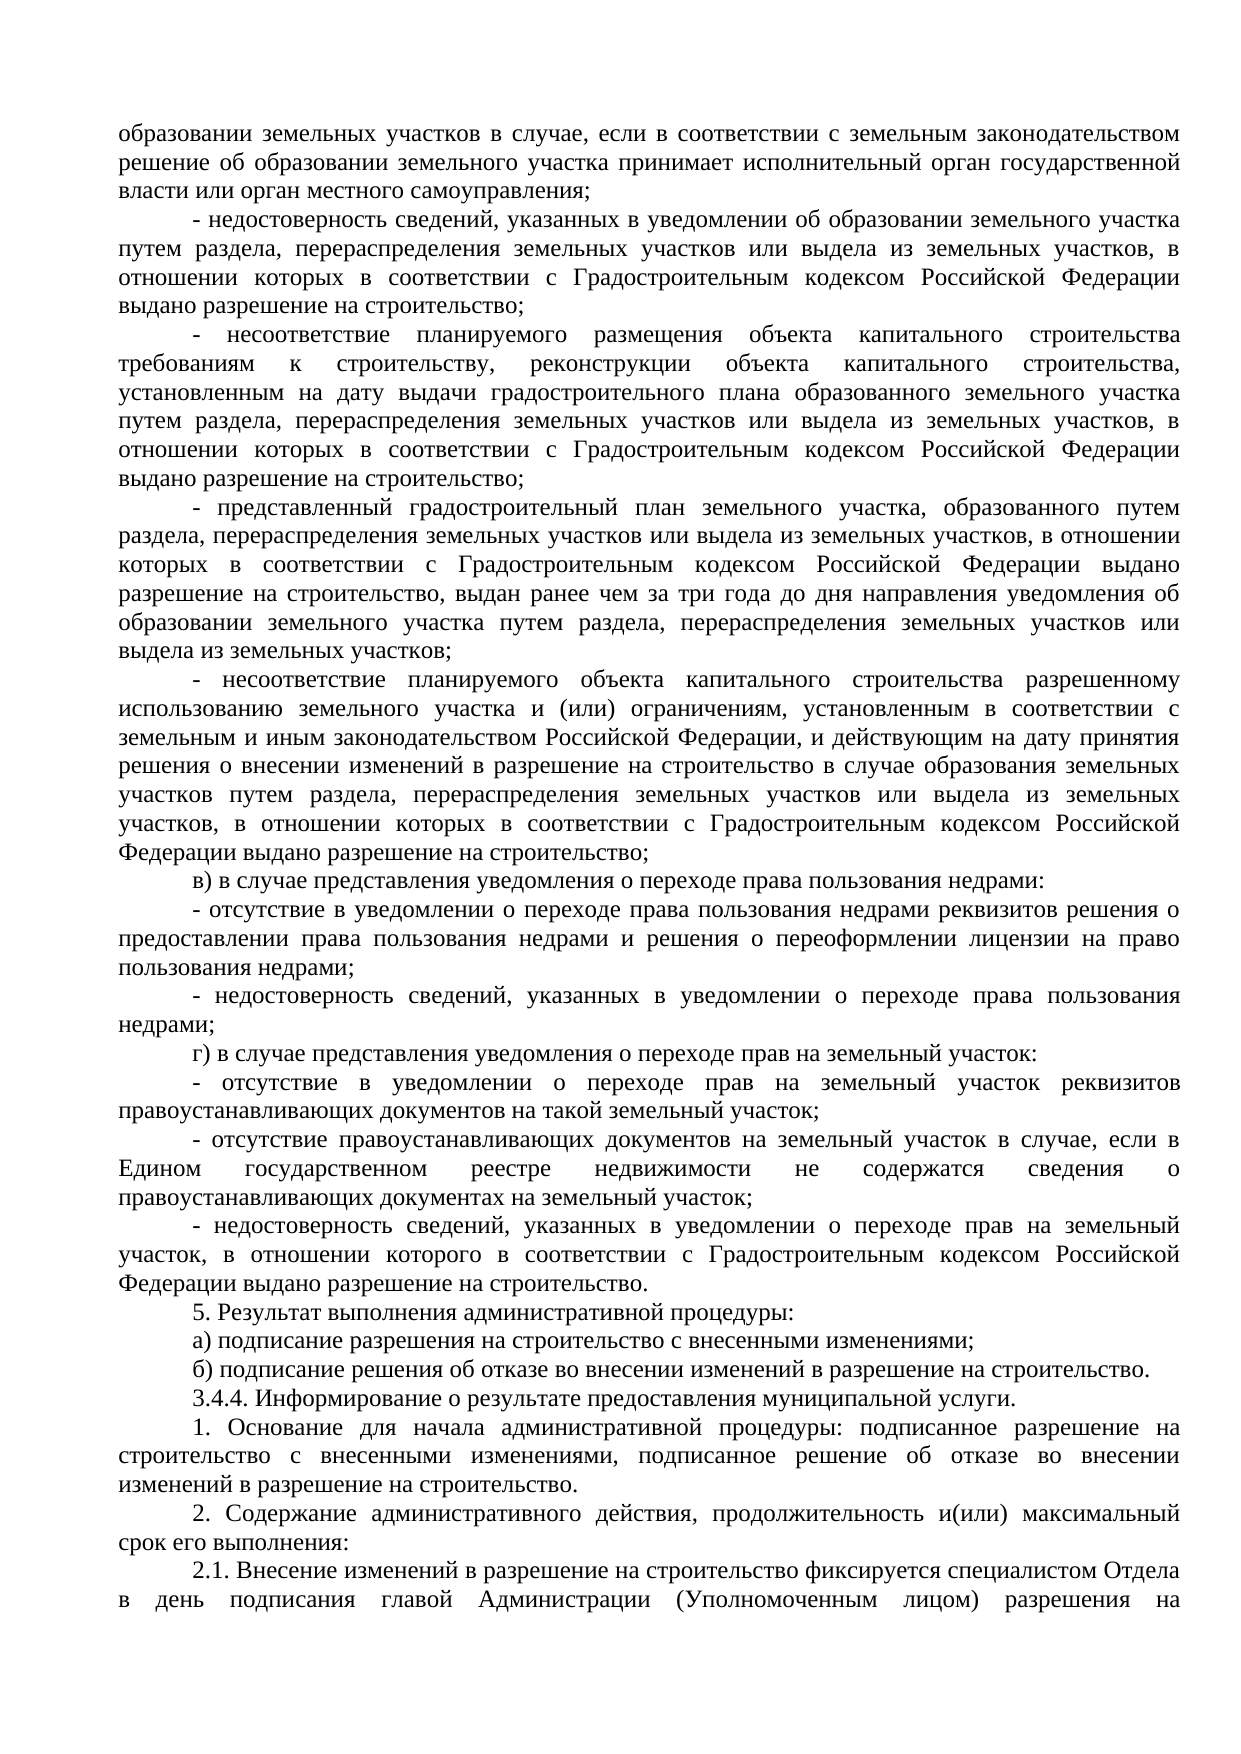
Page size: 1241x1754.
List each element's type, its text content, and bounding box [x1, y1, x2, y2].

text - недостоверность сведений, указанных в уведомлении об образовании земельного участка путем раздела, перераспределения земельных участков или выдела из земельных участков, в отношении которых в соответствии с Градостроительным кодексом Российской Федерации выдано разрешение на строительство; [118, 204, 1181, 319]
text - недостоверность сведений, указанных в уведомлении о переходе права пользования недрами; [118, 981, 1181, 1038]
text в) в случае представления уведомления о переходе права пользования недрами: [118, 866, 1181, 894]
text 1. Основание для начала административной процедуры: подписанное разрешение на строительство с внесенными изменениями, подписанное решение об отказе во внесении изменений в разрешение на строительство. [118, 1412, 1181, 1498]
text а) подписание разрешения на строительство с внесенными изменениями; [118, 1326, 1181, 1354]
text - несоответствие планируемого размещения объекта капитального строительства требованиям к строительству, реконструкции объекта капитального строительства, установленным на дату выдачи градостроительного плана образованного земельного участка путем раздела, перераспределения земельных участков или выдела из земельных участков, в отношении которых в соответствии с Градостроительным кодексом Российской Федерации выдано разрешение на строительство; [118, 319, 1181, 492]
text - недостоверность сведений, указанных в уведомлении о переходе прав на земельный участок, в отношении которого в соответствии с Градостроительным кодексом Российской Федерации выдано разрешение на строительство. [118, 1211, 1181, 1297]
text г) в случае представления уведомления о переходе прав на земельный участок: [118, 1038, 1181, 1067]
text - представленный градостроительный план земельного участка, образованного путем раздела, перераспределения земельных участков или выдела из земельных участков, в отношении которых в соответствии с Градостроительным кодексом Российской Федерации выдано разрешение на строительство, выдан ранее чем за три года до дня направления уведомления об образовании земельного участка путем раздела, перераспределения земельных участков или выдела из земельных участков; [118, 492, 1181, 664]
text 5. Результат выполнения административной процедуры: [118, 1297, 1181, 1326]
text 3.4.4. Информирование о результате предоставления муниципальной услуги. [118, 1383, 1181, 1412]
text - отсутствие в уведомлении о переходе прав на земельный участок реквизитов правоустанавливающих документов на такой земельный участок; [118, 1067, 1181, 1124]
text 2. Содержание административного действия, продолжительность и(или) максимальный срок его выполнения: [118, 1498, 1181, 1556]
text - отсутствие правоустанавливающих документов на земельный участок в случае, если в Едином государственном реестре недвижимости не содержатся сведения о правоустанавливающих документах на земельный участок; [118, 1124, 1181, 1211]
text б) подписание решения об отказе во внесении изменений в разрешение на строительство. [118, 1354, 1181, 1383]
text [118, 1556, 1181, 1613]
text - несоответствие планируемого объекта капитального строительства разрешенному использованию земельного участка и (или) ограничениям, установленным в соответствии с земельным и иным законодательством Российской Федерации, и действующим на дату принятия решения о внесении изменений в разрешение на строительство в случае образования земельных участков путем раздела, перераспределения земельных участков или выдела из земельных участков, в отношении которых в соответствии с Градостроительным кодексом Российской Федерации выдано разрешение на строительство; [118, 664, 1181, 866]
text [118, 118, 1181, 204]
text - отсутствие в уведомлении о переходе права пользования недрами реквизитов решения о предоставлении права пользования недрами и решения о переоформлении лицензии на право пользования недрами; [118, 894, 1181, 981]
